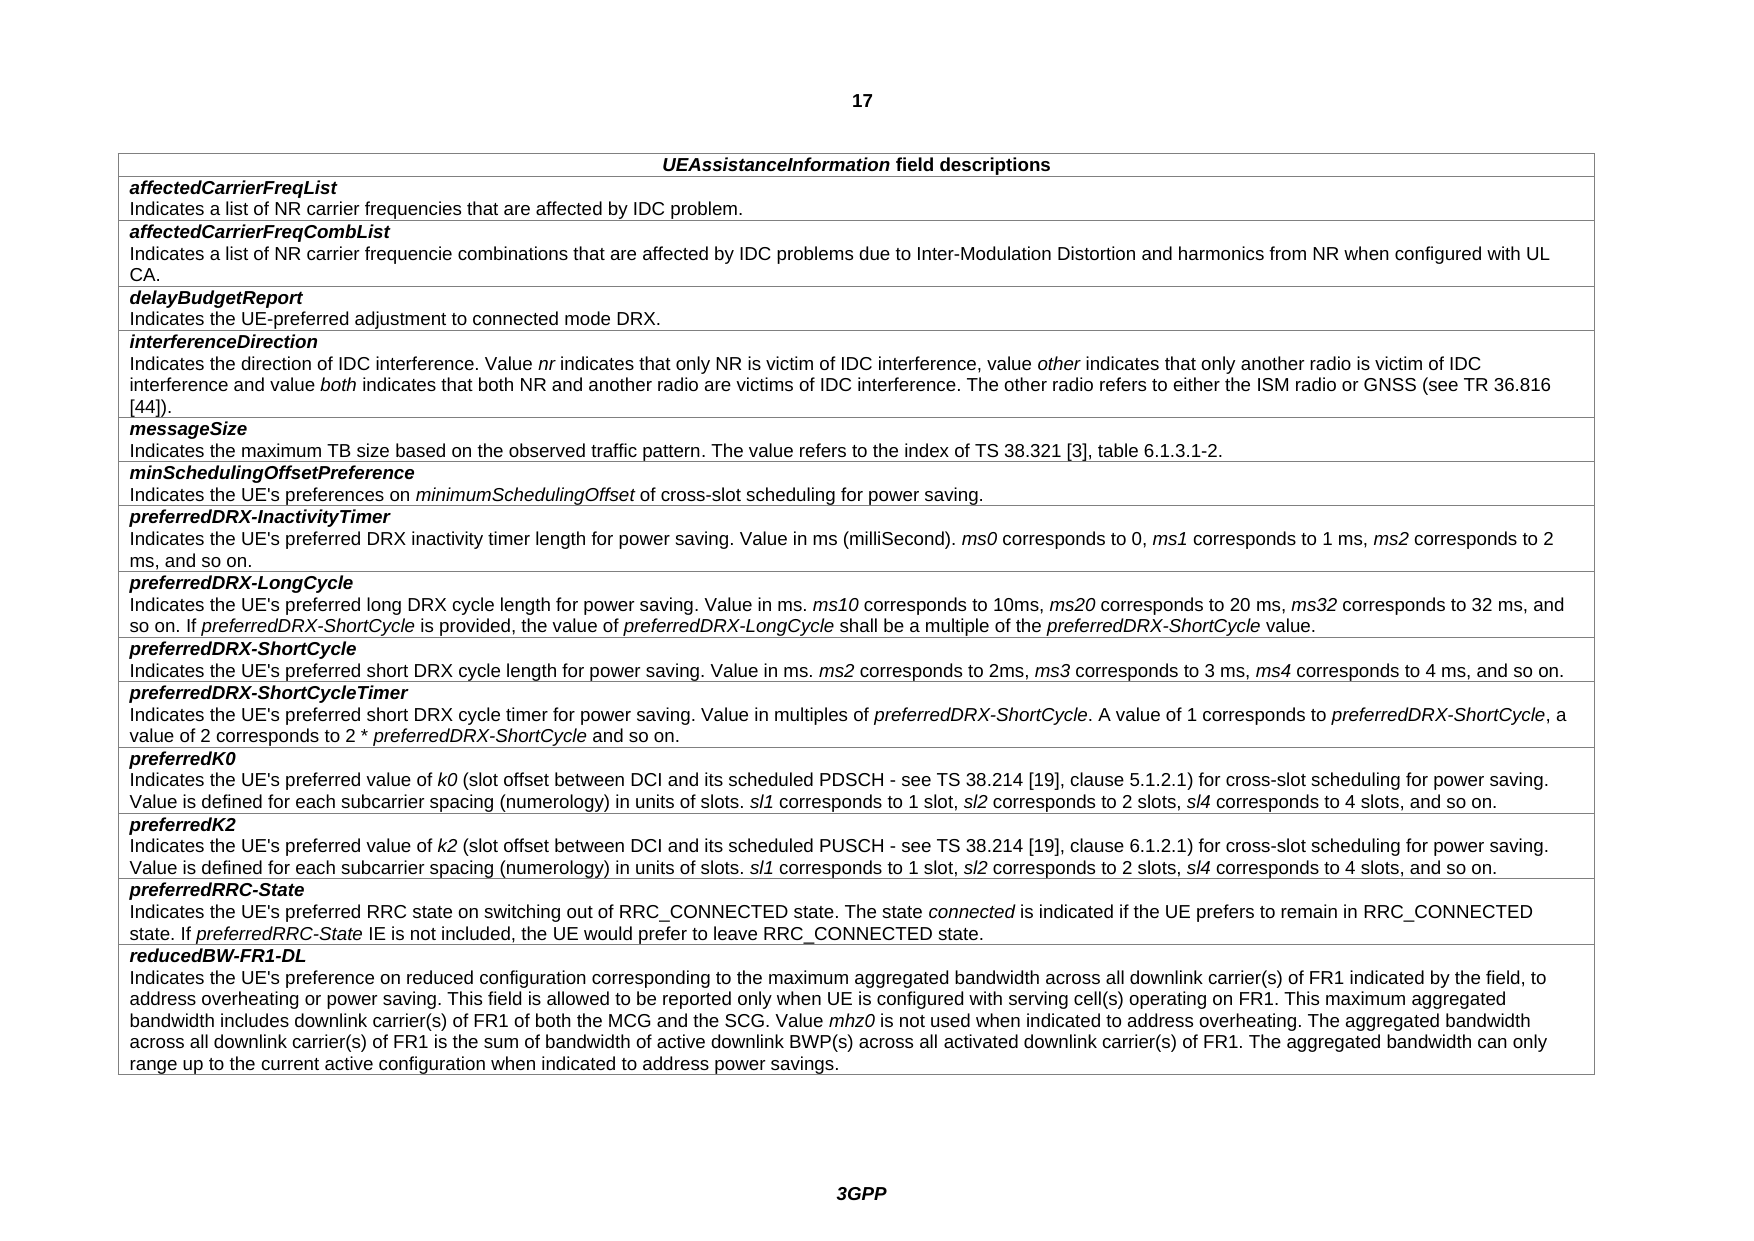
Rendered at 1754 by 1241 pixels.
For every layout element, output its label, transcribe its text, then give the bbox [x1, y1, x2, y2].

table_cell delayBudgetReport Indicates the UE-preferred adjustment to connected mode DRX. [119, 287, 1594, 330]
table_cell messageSize Indicates the maximum TB size based on the observed traffic pattern. The value refers to the index of TS 38.321 [3], table 6.1.3.1-2. [119, 418, 1594, 461]
table_cell preferredDRX-ShortCycle Indicates the UE's preferred short DRX cycle length for power saving. Value in ms. ms2 corresponds to 2ms, ms3 corresponds to 3 ms, ms4 corresponds to 4 ms, and so on. [119, 638, 1594, 681]
table_cell preferredDRX-ShortCycleTimer Indicates the UE's preferred short DRX cycle timer for power saving. Value in multiples of preferredDRX-ShortCycle. A value of 1 corresponds to preferredDRX-ShortCycle, a value of 2 corresponds to 2 * preferredDRX-ShortCycle and so on. [119, 682, 1594, 747]
table_cell affectedCarrierFreqCombList Indicates a list of NR carrier frequencie combinations that are affected by IDC problems due to Inter-Modulation Distortion and harmonics from NR when configured with UL CA. [119, 221, 1594, 286]
table_cell affectedCarrierFreqList Indicates a list of NR carrier frequencies that are affected by IDC problem. [119, 177, 1594, 220]
table_cell preferredK0 Indicates the UE's preferred value of k0 (slot offset between DCI and its scheduled PDSCH - see TS 38.214 [19], clause 5.1.2.1) for cross-slot scheduling for power saving. Value is defined for each subcarrier spacing (numerology) in units of slots. sl1 corresponds to 1 slot, sl2 corresponds to 2 slots, sl4 corresponds to 4 slots, and so on. [119, 748, 1594, 812]
table_cell minSchedulingOffsetPreference Indicates the UE's preferences on minimumSchedulingOffset of cross-slot scheduling for power saving. [119, 462, 1594, 505]
table_cell preferredDRX-InactivityTimer Indicates the UE's preferred DRX inactivity timer length for power saving. Value in ms (milliSecond). ms0 corresponds to 0, ms1 corresponds to 1 ms, ms2 corresponds to 2 ms, and so on. [119, 506, 1594, 571]
table_cell preferredRRC-State Indicates the UE's preferred RRC state on switching out of RRC_CONNECTED state. The state connected is indicated if the UE prefers to remain in RRC_CONNECTED state. If preferredRRC-State IE is not included, the UE would prefer to leave RRC_CONNECTED state. [119, 879, 1594, 944]
table_cell reducedBW-FR1-DL Indicates the UE's preference on reduced configuration corresponding to the maximum aggregated bandwidth across all downlink carrier(s) of FR1 indicated by the field, to address overheating or power saving. This field is allowed to be reported only when UE is configured with serving cell(s) operating on FR1. This maximum aggregated bandwidth includes downlink carrier(s) of FR1 of both the MCG and the SCG. Value mhz0 is not used when indicated to address overheating. The aggregated bandwidth across all downlink carrier(s) of FR1 is the sum of bandwidth of active downlink BWP(s) across all activated downlink carrier(s) of FR1. The aggregated bandwidth can only range up to the current active configuration when indicated to address power savings. [119, 945, 1594, 1074]
table_header UEAssistanceInformation field descriptions [119, 154, 1594, 176]
table_cell preferredDRX-LongCycle Indicates the UE's preferred long DRX cycle length for power saving. Value in ms. ms10 corresponds to 10ms, ms20 corresponds to 20 ms, ms32 corresponds to 32 ms, and so on. If preferredDRX-ShortCycle is provided, the value of preferredDRX-LongCycle shall be a multiple of the preferredDRX-ShortCycle value. [119, 572, 1594, 637]
table_cell preferredK2 Indicates the UE's preferred value of k2 (slot offset between DCI and its scheduled PUSCH - see TS 38.214 [19], clause 6.1.2.1) for cross-slot scheduling for power saving. Value is defined for each subcarrier spacing (numerology) in units of slots. sl1 corresponds to 1 slot, sl2 corresponds to 2 slots, sl4 corresponds to 4 slots, and so on. [119, 814, 1594, 878]
table_cell interferenceDirection Indicates the direction of IDC interference. Value nr indicates that only NR is victim of IDC interference, value other indicates that only another radio is victim of IDC interference and value both indicates that both NR and another radio are victims of IDC interference. The other radio refers to either the ISM radio or GNSS (see TR 36.816 [44]). [119, 331, 1594, 417]
